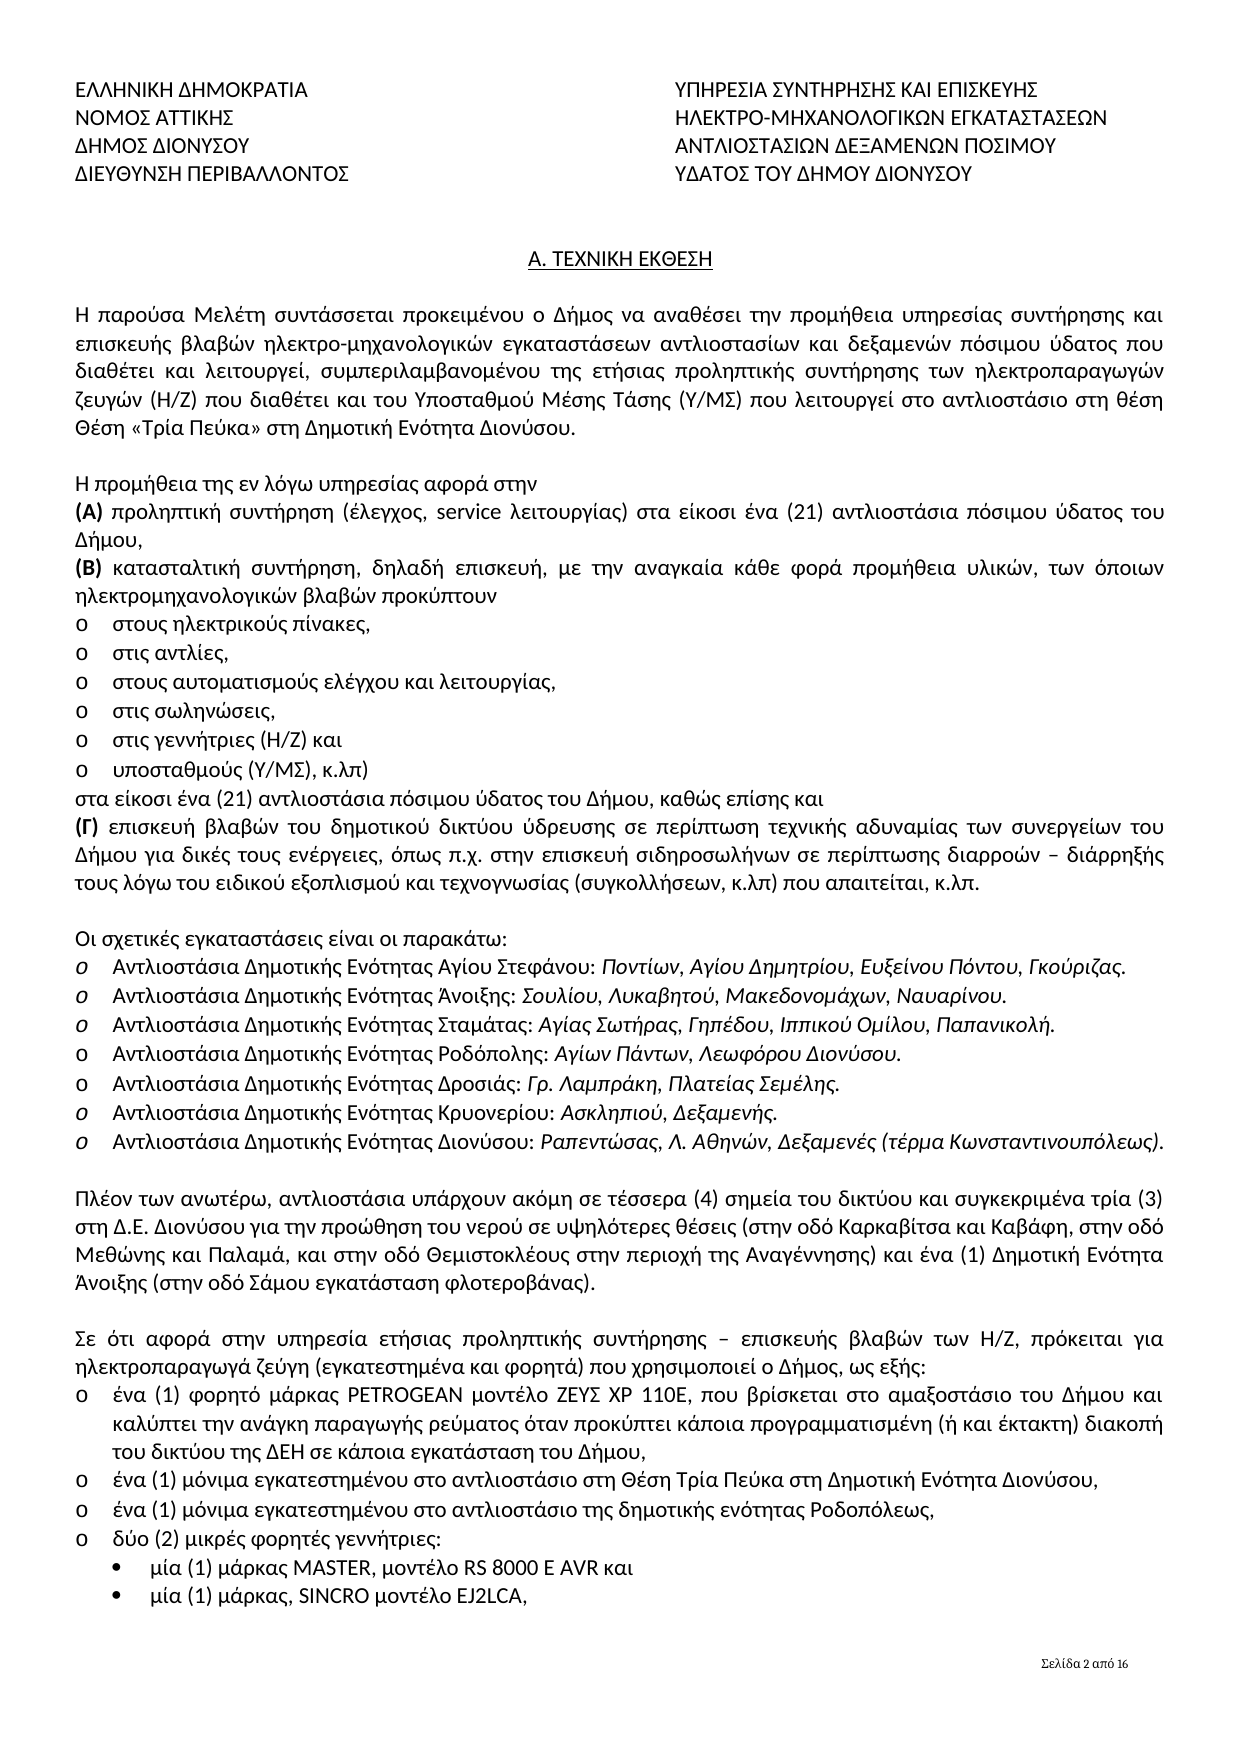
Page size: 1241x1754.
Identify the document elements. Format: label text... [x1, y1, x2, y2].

list μία (1) μάρκας MASTER, μοντέλο RS 8000 E AVR και [112, 1553, 1165, 1581]
list στις αντλίες, [75, 638, 1165, 667]
text ΔΗΜΟΣ ΔΙΟΝΥΣΟΥ ΑΝΤΛΙΟΣΤΑΣΙΩΝ ΔΕΞΑΜΕΝΩΝ ΠΟΣΙΜΟΥ [75, 131, 1165, 159]
text Οι σχετικές εγκαταστάσεις είναι οι παρακάτω: [75, 924, 1165, 952]
list Αντλιοστάσια Δημοτικής Ενότητας Ροδόπολης: Αγίων Πάντων, Λεωφόρου Διονύσου. [75, 1039, 1165, 1069]
list δύο (2) μικρές φορητές γεννήτριες: [75, 1524, 1165, 1553]
list Αντλιοστάσια Δημοτικής Ενότητας Κρυονερίου: Ασκληπιού, Δεξαμενής. [75, 1098, 1165, 1127]
subtitle Α. ΤΕΧΝΙΚΗ ΕΚΘΕΣΗ [75, 244, 1165, 273]
list μία (1) μάρκας, SINCRO μοντέλο EJ2LCA, [112, 1581, 1165, 1609]
list Αντλιοστάσια Δημοτικής Ενότητας Σταμάτας: Αγίας Σωτήρας, Γηπέδου, Ιππικού Ομίλου, Παπανικολή. [75, 1010, 1165, 1039]
text ΕΛΛΗΝΙΚΗ ΔΗΜΟΚΡΑΤΙΑ ΥΠΗΡΕΣΙΑ ΣΥΝΤΗΡΗΣΗΣ ΚΑΙ ΕΠΙΣΚΕΥΗΣ [75, 75, 1165, 103]
list Αντλιοστάσια Δημοτικής Ενότητας Άνοιξης: Σουλίου, Λυκαβητού, Μακεδονομάχων, Ναυαρίνου. [75, 981, 1165, 1010]
list υποσταθμούς (Υ/ΜΣ), κ.λπ) [75, 755, 1165, 784]
text Σε ότι αφορά στην υπηρεσία ετήσιας προληπτικής συντήρησης – επισκευής βλαβών των Η/Ζ, πρόκειται για ηλεκτροπαραγωγά ζεύγη (εγκατεστημένα και φορητά) που χρησιμοποιεί ο Δήμος, ως εξής: [75, 1324, 1165, 1380]
text (Γ) επισκευή βλαβών του δημοτικού δικτύου ύδρευσης σε περίπτωση τεχνικής αδυναμίας των συνεργείων του Δήμου για δικές τους ενέργειες, όπως π.χ. στην επισκευή σιδηροσωλήνων σε περίπτωσης διαρροών – διάρρηξής τους λόγω του ειδικού εξοπλισμού και τεχνογνωσίας (συγκολλήσεων, κ.λπ) που απαιτείται, κ.λπ. [75, 812, 1165, 896]
list ένα (1) φορητό μάρκας PETROGEAN μοντέλο ΖΕΥΣ XP 110E, που βρίσκεται στο αμαξοστάσιο του Δήμου και καλύπτει την ανάγκη παραγωγής ρεύματος όταν προκύπτει κάποια προγραμματισμένη (ή και έκτακτη) διακοπή του δικτύου της ΔΕΗ σε κάποια εγκατάσταση του Δήμου, [75, 1380, 1165, 1466]
text Η παρούσα Μελέτη συντάσσεται προκειμένου ο Δήμος να αναθέσει την προμήθεια υπηρεσίας συντήρησης και επισκευής βλαβών ηλεκτρο-μηχανολογικών εγκαταστάσεων αντλιοστασίων και δεξαμενών πόσιμου ύδατος που διαθέτει και λειτουργεί, συμπεριλαμβανομένου της ετήσιας προληπτικής συντήρησης των ηλεκτροπαραγωγών ζευγών (Η/Ζ) που διαθέτει και του Υποσταθμού Μέσης Τάσης (Υ/ΜΣ) που λειτουργεί στο αντλιοστάσιο στη θέση Θέση «Τρία Πεύκα» στη Δημοτική Ενότητα Διονύσου. [75, 301, 1165, 441]
text (Β) κατασταλτική συντήρηση, δηλαδή επισκευή, με την αναγκαία κάθε φορά προμήθεια υλικών, των όποιων ηλεκτρομηχανολογικών βλαβών προκύπτουν [75, 553, 1165, 609]
text ΔΙΕΥΘΥΝΣΗ ΠΕΡΙΒΑΛΛΟΝΤΟΣ ΥΔΑΤΟΣ ΤΟΥ ΔΗΜΟΥ ΔΙΟΝΥΣΟΥ [75, 159, 1165, 187]
list στους αυτοματισμούς ελέγχου και λειτουργίας, [75, 667, 1165, 696]
text Η προμήθεια της εν λόγω υπηρεσίας αφορά στην [75, 469, 1165, 497]
list Αντλιοστάσια Δημοτικής Ενότητας Αγίου Στεφάνου: Ποντίων, Αγίου Δημητρίου, Ευξείνου Πόντου, Γκούριζας. [75, 952, 1165, 981]
list στις γεννήτριες (Η/Ζ) και [75, 726, 1165, 755]
list ένα (1) μόνιμα εγκατεστημένου στο αντλιοστάσιο της δημοτικής ενότητας Ροδοπόλεως, [75, 1495, 1165, 1524]
text στα είκοσι ένα (21) αντλιοστάσια πόσιμου ύδατος του Δήμου, καθώς επίσης και [75, 784, 1165, 812]
list στις σωληνώσεις, [75, 696, 1165, 726]
text (Α) προληπτική συντήρηση (έλεγχος, service λειτουργίας) στα είκοσι ένα (21) αντλιοστάσια πόσιμου ύδατος του Δήμου, [75, 497, 1165, 553]
list Αντλιοστάσια Δημοτικής Ενότητας Διονύσου: Ραπεντώσας, Λ. Αθηνών, Δεξαμενές (τέρμα Κωνσταντινουπόλεως). [75, 1127, 1165, 1156]
list ένα (1) μόνιμα εγκατεστημένου στο αντλιοστάσιο στη Θέση Τρία Πεύκα στη Δημοτική Ενότητα Διονύσου, [75, 1466, 1165, 1495]
text Πλέον των ανωτέρω, αντλιοστάσια υπάρχουν ακόμη σε τέσσερα (4) σημεία του δικτύου και συγκεκριμένα τρία (3) στη Δ.Ε. Διονύσου για την προώθηση του νερού σε υψηλότερες θέσεις (στην οδό Καρκαβίτσα και Καβάφη, στην οδό Μεθώνης και Παλαμά, και στην οδό Θεμιστοκλέους στην περιοχή της Αναγέννησης) και ένα (1) Δημοτική Ενότητα Άνοιξης (στην οδό Σάμου εγκατάσταση φλοτεροβάνας). [75, 1184, 1165, 1296]
list Αντλιοστάσια Δημοτικής Ενότητας Δροσιάς: Γρ. Λαμπράκη, Πλατείας Σεμέλης. [75, 1069, 1165, 1098]
text ΝΟΜΟΣ ΑΤΤΙΚΗΣ ΗΛΕΚΤΡΟ-ΜΗΧΑΝΟΛΟΓΙΚΩΝ ΕΓΚΑΤΑΣΤΑΣΕΩΝ [75, 103, 1165, 131]
list στους ηλεκτρικούς πίνακες, [75, 609, 1165, 638]
